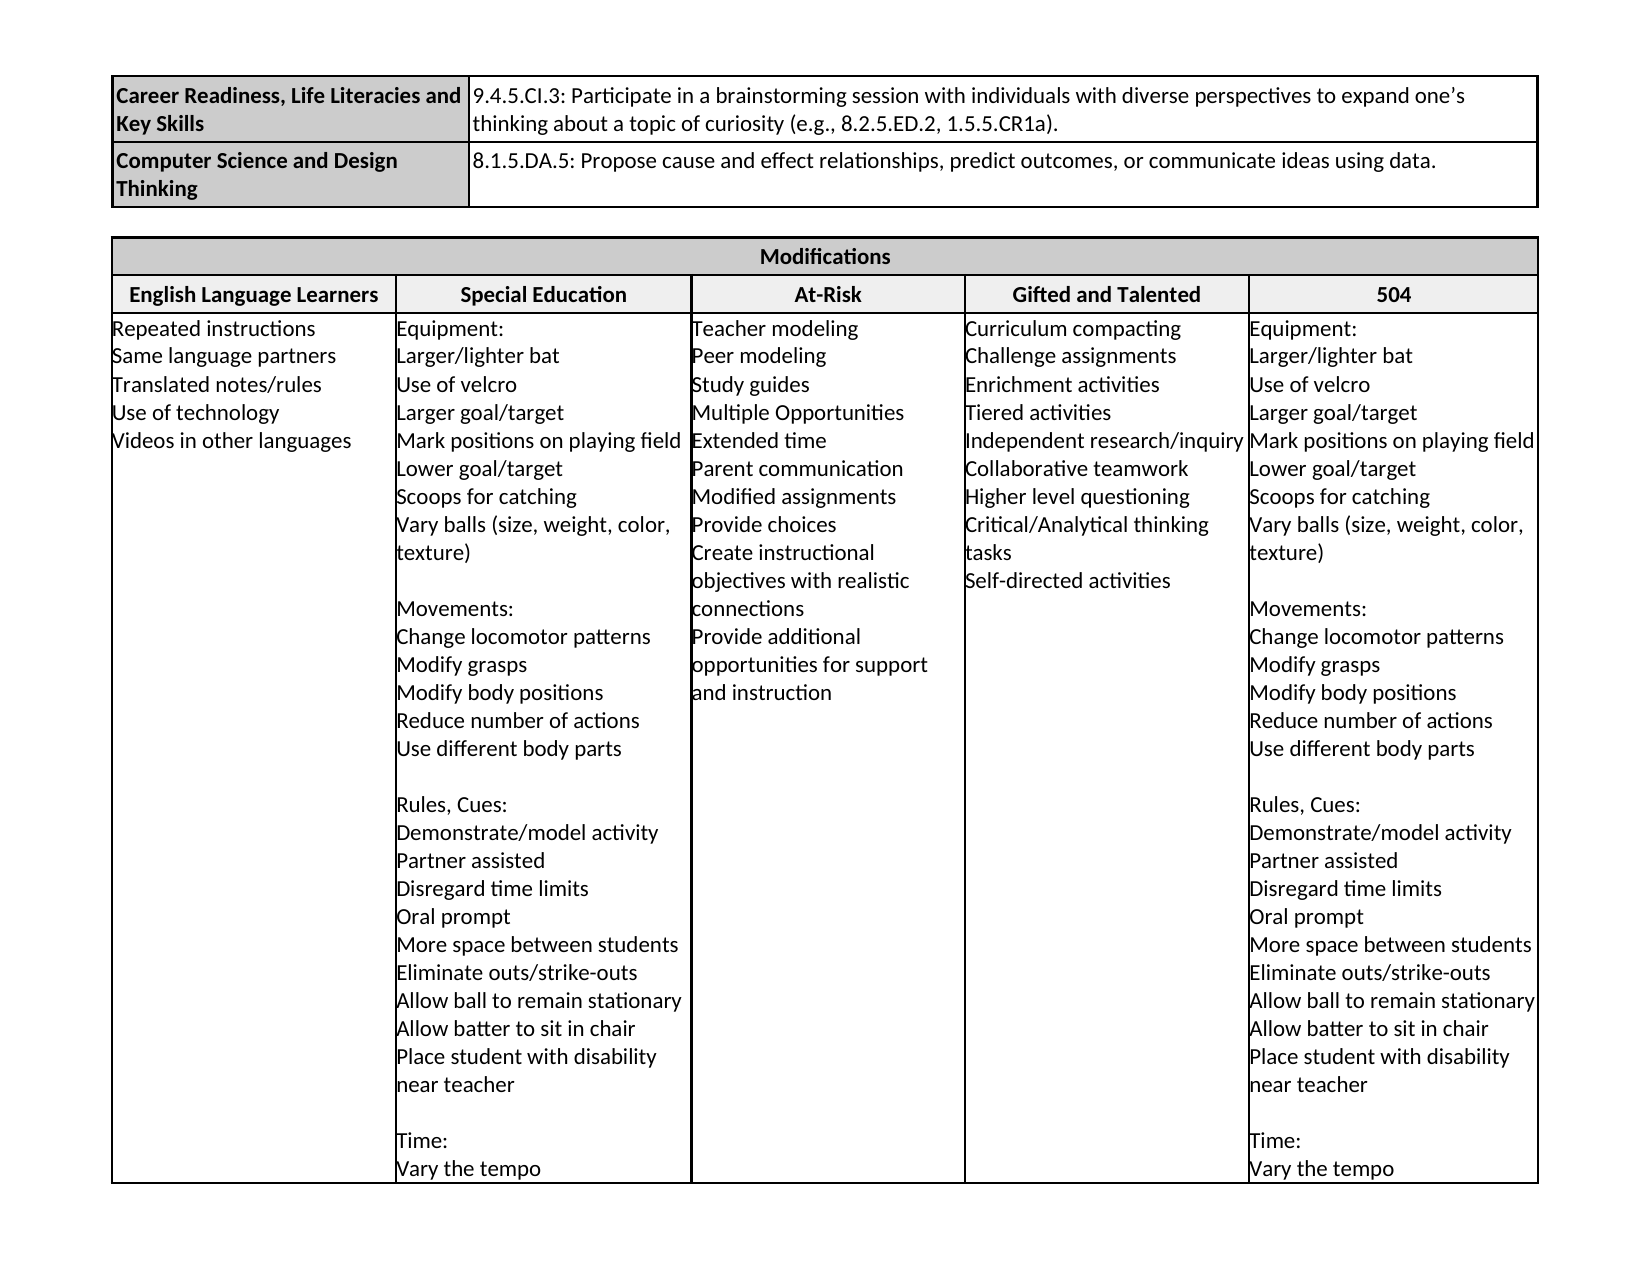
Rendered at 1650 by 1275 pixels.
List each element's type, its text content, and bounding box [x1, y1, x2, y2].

table_cell Career Readiness, Life Literacies and Key Skills [114, 77, 468, 141]
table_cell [113, 314, 395, 1182]
table_header Modifications [113, 239, 1537, 274]
table_cell 504 [1250, 276, 1537, 312]
table_cell At-Risk [693, 276, 964, 312]
table_cell English Language Learners [113, 276, 395, 312]
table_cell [693, 314, 964, 1182]
table_cell Gifted and Talented [966, 276, 1248, 312]
table_cell 9.4.5.CI.3: Participate in a brainstorming session with individuals with diverse perspectives to expand one’s thinking about a topic of curiosity (e.g., 8.2.5.ED.2, 1.5.5.CR1a). [470, 77, 1536, 141]
table_cell Special Education [397, 276, 690, 312]
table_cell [966, 314, 1248, 1182]
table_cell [397, 314, 690, 1182]
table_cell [1250, 314, 1537, 1182]
table_cell Computer Science and Design Thinking [114, 143, 468, 206]
table_cell 8.1.5.DA.5: Propose cause and effect relationships, predict outcomes, or communicate ideas using data. [470, 143, 1536, 206]
